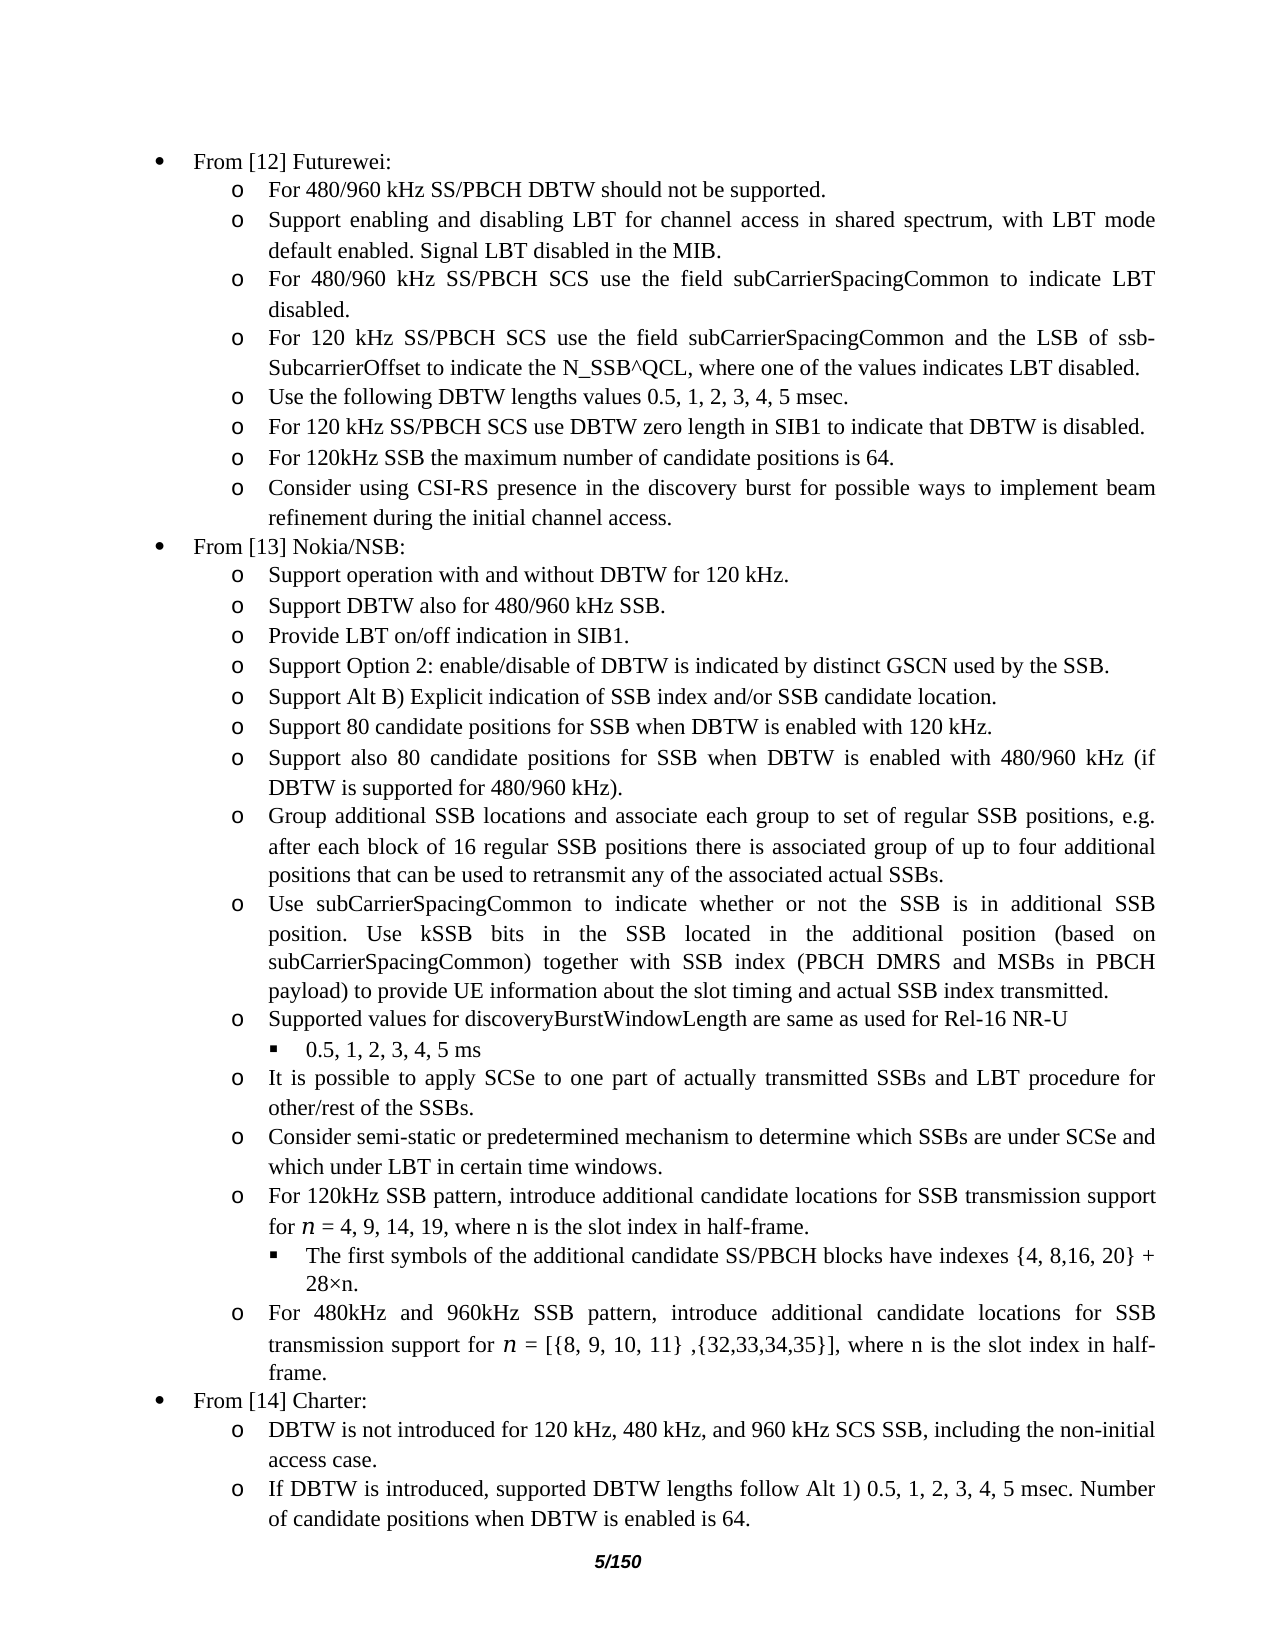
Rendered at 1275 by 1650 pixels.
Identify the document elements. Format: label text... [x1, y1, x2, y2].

list DBTW is not introduced for 120 kHz, 480 kHz, and 960 kHz SCS SSB, including the non-initial access case. [231, 1416, 1157, 1473]
list Group additional SSB locations and associate each group to set of regular SSB positions, e.g. after each block of 16 regular SSB positions there is associated group of up to four additional positions that can be used to retransmit any of the associated actual SSBs. [231, 802, 1157, 888]
list Consider semi-static or predetermined mechanism to determine which SSBs are under SCSe and which under LBT in certain time windows. [231, 1123, 1157, 1179]
list Provide LBT on/off indication in SIB1. [231, 622, 1157, 650]
list For 120 kHz SS/PBCH SCS use the field subCarrierSpacingCommon and the LSB of ssb-SubcarrierOffset to indicate the N_SSB^QCL, where one of the values indicates LBT disabled. [231, 324, 1157, 381]
list Support enabling and disabling LBT for channel access in shared spectrum, with LBT mode default enabled. Signal LBT disabled in the MIB. [231, 207, 1157, 263]
list Support Option 2: enable/disable of DBTW is indicated by distinct GSCN used by the SSB. [231, 652, 1157, 681]
list From [14] Charter: [156, 1387, 1157, 1414]
list 0.5, 1, 2, 3, 4, 5 ms [268, 1036, 1157, 1062]
list Use subCarrierSpacingCommon to indicate whether or not the SSB is in additional SSB position. Use kSSB bits in the SSB located in the additional position (based on subCarrierSpacingCommon) together with SSB index (PBCH DMRS and MSBs in PBCH payload) to provide UE information about the slot timing and actual SSB index transmitted. [231, 890, 1157, 1003]
list It is possible to apply SCSe to one part of actually transmitted SSBs and LBT procedure for other/rest of the SSBs. [231, 1064, 1157, 1121]
list For 480kHz and 960kHz SSB pattern, introduce additional candidate locations for SSB transmission support for 𝑛 = [{8, 9, 10, 11} ,{32,33,34,35}], where n is the slot index in half-frame. [231, 1299, 1157, 1385]
list Supported values for discoveryBurstWindowLength are same as used for Rel-16 NR-U [231, 1005, 1157, 1033]
list From [13] Nokia/NSB: [156, 533, 1157, 559]
list From [12] Futurewei: [156, 148, 1157, 174]
list Support operation with and without DBTW for 120 kHz. [231, 561, 1157, 589]
list For 120 kHz SS/PBCH SCS use DBTW zero length in SIB1 to indicate that DBTW is disabled. [231, 413, 1157, 441]
list For 120kHz SSB pattern, introduce additional candidate locations for SSB transmission support for 𝑛 = 4, 9, 14, 19, where n is the slot index in half-frame. [231, 1182, 1157, 1240]
list The first symbols of the additional candidate SS/PBCH blocks have indexes {4, 8,16, 20} + 28×n. [268, 1242, 1157, 1297]
list For 480/960 kHz SS/PBCH SCS use the field subCarrierSpacingCommon to indicate LBT disabled. [231, 265, 1157, 322]
list If DBTW is introduced, supported DBTW lengths follow Alt 1) 0.5, 1, 2, 3, 4, 5 msec. Number of candidate positions when DBTW is enabled is 64. [231, 1475, 1157, 1531]
list Support DBTW also for 480/960 kHz SSB. [231, 592, 1157, 620]
list Support also 80 candidate positions for SSB when DBTW is enabled with 480/960 kHz (if DBTW is supported for 480/960 kHz). [231, 744, 1157, 800]
list Use the following DBTW lengths values 0.5, 1, 2, 3, 4, 5 msec. [231, 383, 1157, 411]
list For 120kHz SSB the maximum number of candidate positions is 64. [231, 444, 1157, 472]
list Consider using CSI-RS presence in the discovery burst for possible ways to implement beam refinement during the initial channel access. [231, 474, 1157, 531]
list Support Alt B) Explicit indication of SSB index and/or SSB candidate location. [231, 683, 1157, 711]
list Support 80 candidate positions for SSB when DBTW is enabled with 120 kHz. [231, 713, 1157, 742]
list For 480/960 kHz SS/PBCH DBTW should not be supported. [231, 176, 1157, 204]
